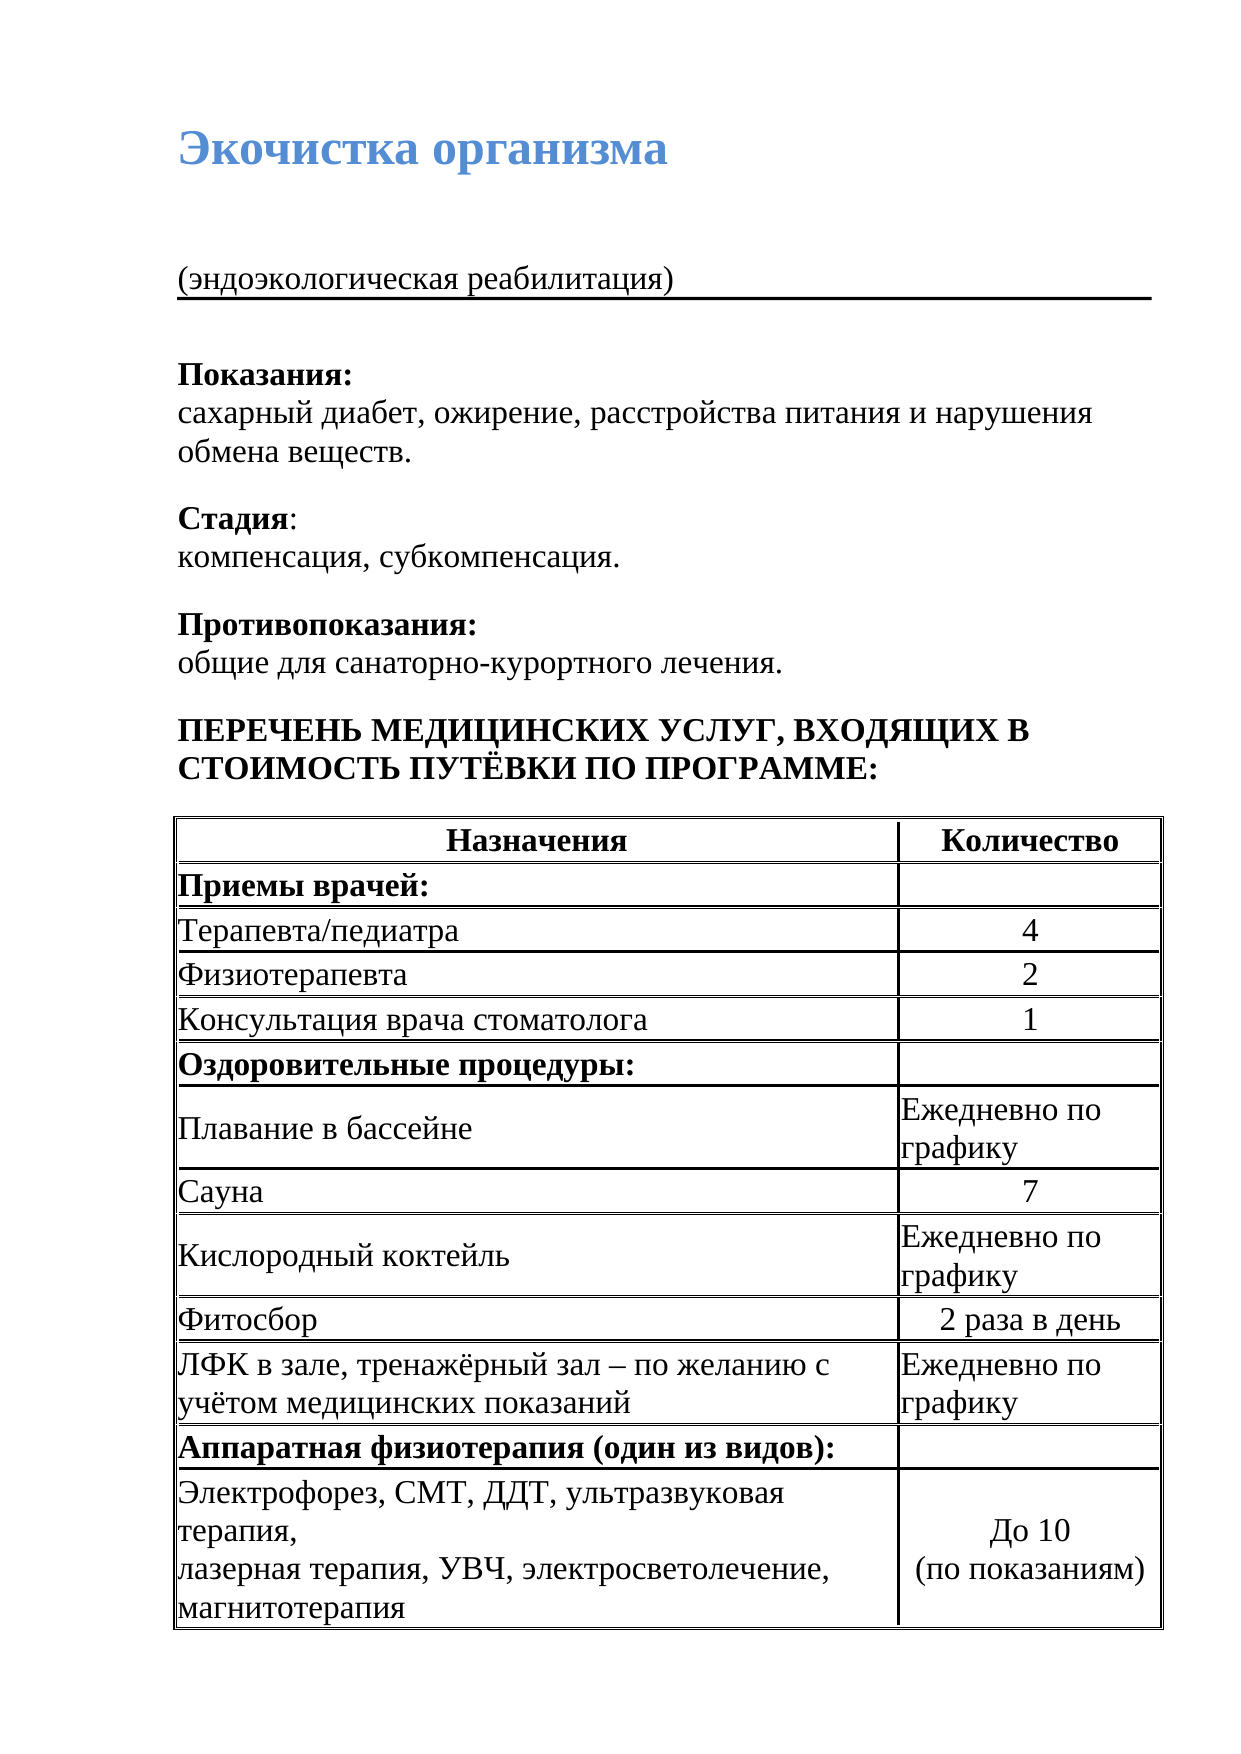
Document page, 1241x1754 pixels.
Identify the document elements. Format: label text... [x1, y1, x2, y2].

text ПЕРЕЧЕНЬ МЕДИЦИНСКИХ УСЛУГ, ВХОДЯЩИХ В СТОИМОСТЬ ПУТЁВКИ ПО ПРОГРАММЕ: [177, 710, 1152, 787]
table_cell Кислородный коктейль [175, 1212, 898, 1295]
table_cell Электрофорез, СМТ, ДДТ, ультразвуковая терапия, лазерная терапия, УВЧ, электросветолечение, магнитотерапия [177, 1467, 898, 1627]
table_cell 7 [900, 1167, 1160, 1212]
table_cell До 10 (по показаниям) [898, 1467, 1160, 1627]
table_cell Консультация врача стоматолога [177, 995, 897, 1039]
table_cell Ежедневно по графику [898, 1212, 1162, 1295]
table_cell Ежедневно по графику [900, 1339, 1161, 1422]
table_cell Приемы врачей: [175, 861, 898, 905]
table_cell [900, 1039, 1161, 1084]
text Противопоказания: общие для санаторно-курортного лечения. [177, 604, 1152, 681]
table_cell Физиотерапевта [177, 950, 897, 994]
table_cell Фитосбор [175, 1295, 898, 1339]
table_cell [900, 1423, 1161, 1467]
table_header Назначения [177, 819, 898, 861]
text Показания: сахарный диабет, ожирение, расстройства питания и нарушения обмена веществ. [177, 354, 1152, 469]
table_cell Сауна [177, 1167, 897, 1212]
table_cell 2 [900, 950, 1160, 994]
table_cell Терапевта/педиатра [177, 905, 897, 950]
table_cell 1 [900, 995, 1161, 1039]
table_cell [898, 861, 1162, 905]
table_cell Плавание в бассейне [177, 1084, 897, 1167]
text Стадия: компенсация, субкомпенсация. [177, 498, 1152, 575]
table_cell Ежедневно по графику [900, 1084, 1160, 1167]
table_cell Аппаратная физиотерапия (один из видов): [177, 1423, 897, 1467]
text (эндоэкологическая реабилитация) [177, 205, 1152, 296]
table_cell 2 раза в день [898, 1295, 1162, 1339]
table_cell ЛФК в зале, тренажёрный зал – по желанию с учётом медицинских показаний [177, 1339, 897, 1422]
table_cell 4 [900, 905, 1161, 950]
table_header Количество [898, 819, 1160, 861]
text Экочистка организма [177, 118, 1152, 176]
table_cell Оздоровительные процедуры: [177, 1039, 897, 1084]
